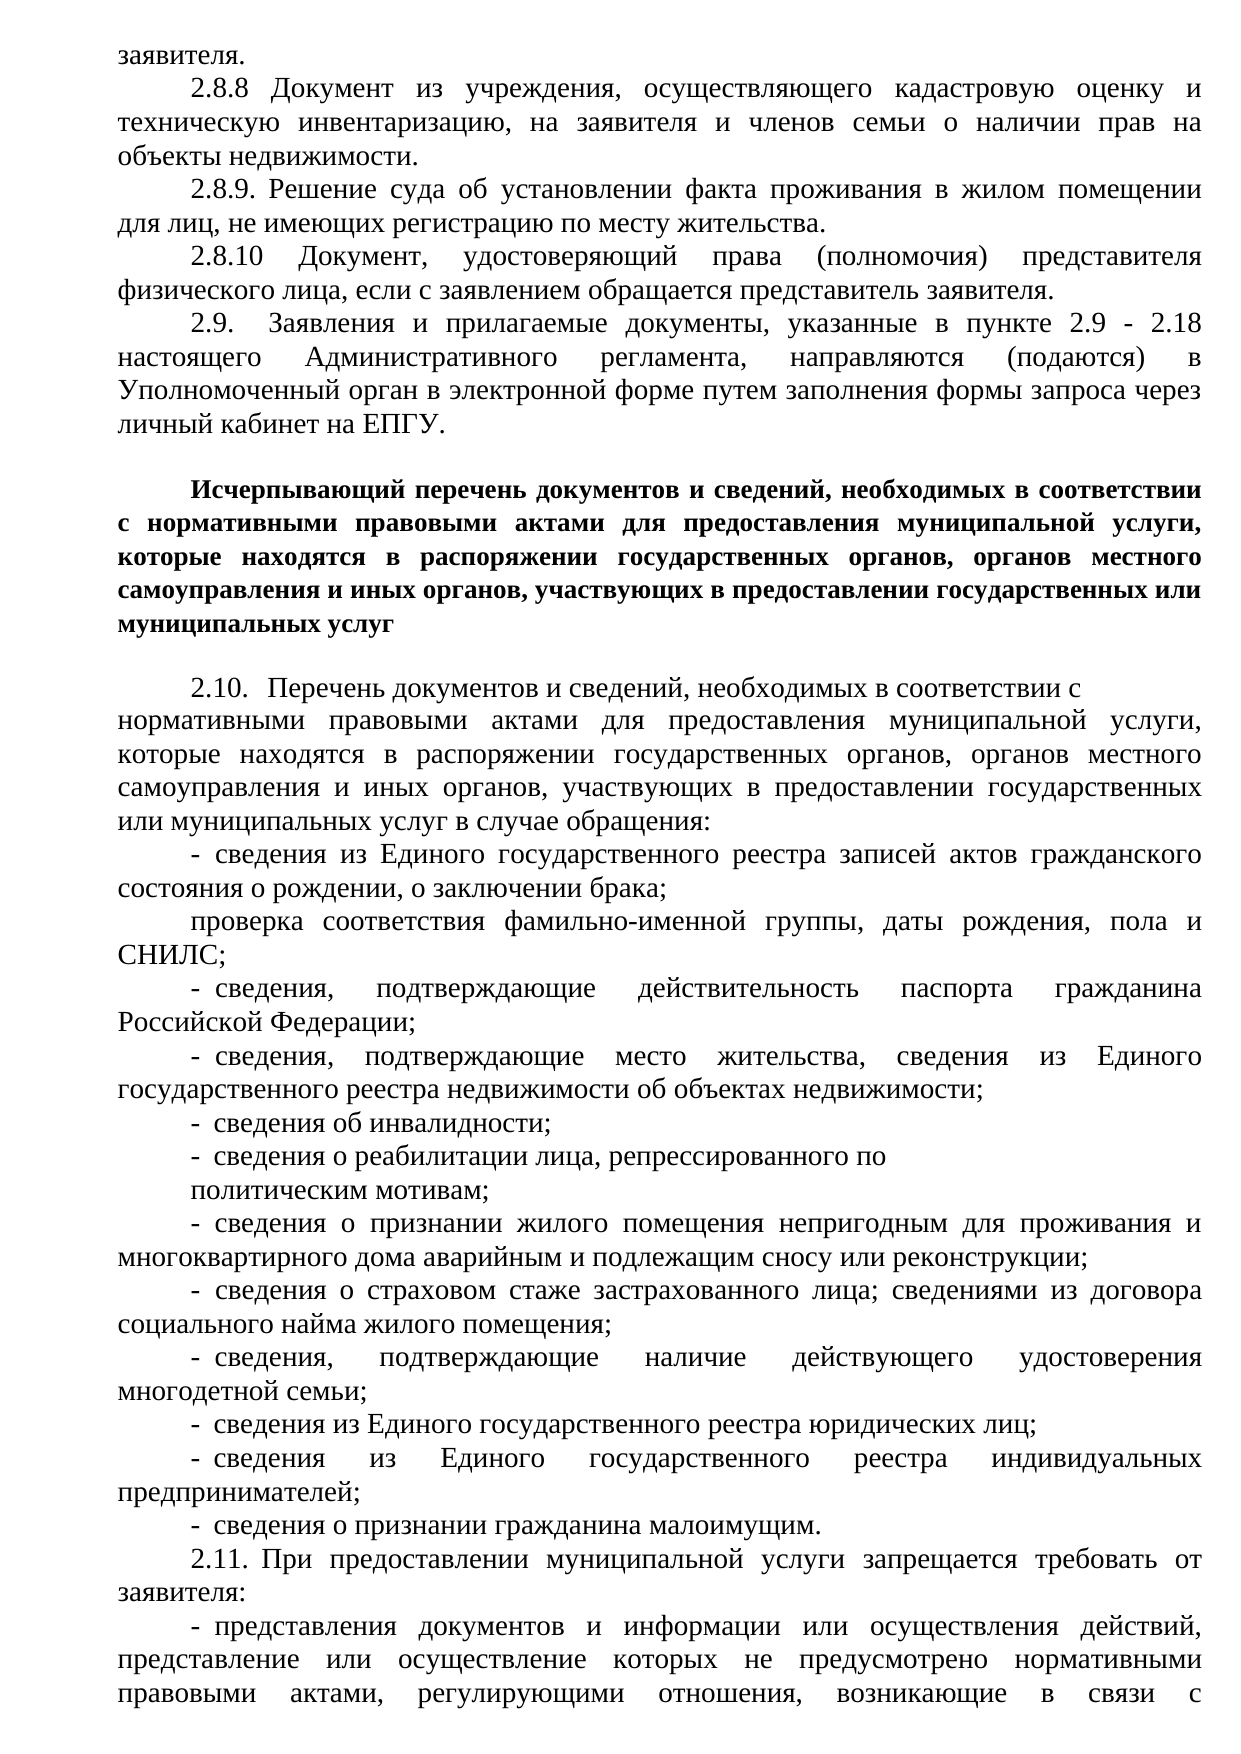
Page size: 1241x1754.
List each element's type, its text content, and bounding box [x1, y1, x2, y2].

list При предоставлении муниципальной услуги запрещается требовать от заявителя: [117, 1541, 1203, 1608]
text нормативными правовыми актами для предоставления муниципальной услуги, которые находятся в распоряжении государственных органов, органов местного самоуправления и иных органов, участвующих в предоставлении государственных или муниципальных услуг в случае обращения: [117, 703, 1203, 837]
list сведения из Единого государственного реестра юридических лиц; [117, 1407, 1203, 1441]
list сведения из Единого государственного реестра записей актов гражданского состояния о рождении, о заключении брака; [117, 837, 1203, 904]
list сведения из Единого государственного реестра индивидуальных предпринимателей; [117, 1441, 1203, 1508]
list Заявления и прилагаемые документы, указанные в пункте 2.9 - 2.18 настоящего Административного регламента, направляются (подаются) в Уполномоченный орган в электронной форме путем заполнения формы запроса через личный кабинет на ЕПГУ. [117, 306, 1203, 440]
list сведения, подтверждающие действительность паспорта гражданина Российской Федерации; [117, 971, 1203, 1038]
list Решение суда об установлении факта проживания в жилом помещении для лиц, не имеющих регистрацию по месту жительства. [117, 172, 1203, 239]
text Исчерпывающий перечень документов и сведений, необходимых в соответствии с нормативными правовыми актами для предоставления муниципальной услуги, которые находятся в распоряжении государственных органов, органов местного самоуправления и иных органов, участвующих в предоставлении государственных или муниципальных услуг [117, 471, 1203, 639]
text 2.8.10 Документ, удостоверяющий права (полномочия) представителя физического лица, если с заявлением обращается представитель заявителя. [117, 239, 1203, 306]
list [117, 37, 1203, 71]
list сведения о реабилитации лица, репрессированного по [117, 1139, 1203, 1172]
list сведения об инвалидности; [117, 1105, 1203, 1139]
list сведения, подтверждающие место жительства, сведения из Единого государственного реестра недвижимости об объектах недвижимости; [117, 1038, 1203, 1105]
text 2.8.8 Документ из учреждения, осуществляющего кадастровую оценку и техническую инвентаризацию, на заявителя и членов семьи о наличии прав на объекты недвижимости. [117, 71, 1203, 172]
list сведения о признании гражданина малоимущим. [117, 1508, 1203, 1541]
list сведения, подтверждающие наличие действующего удостоверения многодетной семьи; [117, 1340, 1203, 1407]
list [117, 1608, 1203, 1709]
list Перечень документов и сведений, необходимых в соответствии с [117, 674, 1203, 703]
text политическим мотивам; [117, 1172, 1203, 1206]
list сведения о страховом стаже застрахованного лица; сведениями из договора социального найма жилого помещения; [117, 1273, 1203, 1340]
text проверка соответствия фамильно-именной группы, даты рождения, пола и СНИЛС; [117, 904, 1203, 971]
list сведения о признании жилого помещения непригодным для проживания и многоквартирного дома аварийным и подлежащим сносу или реконструкции; [117, 1206, 1203, 1273]
